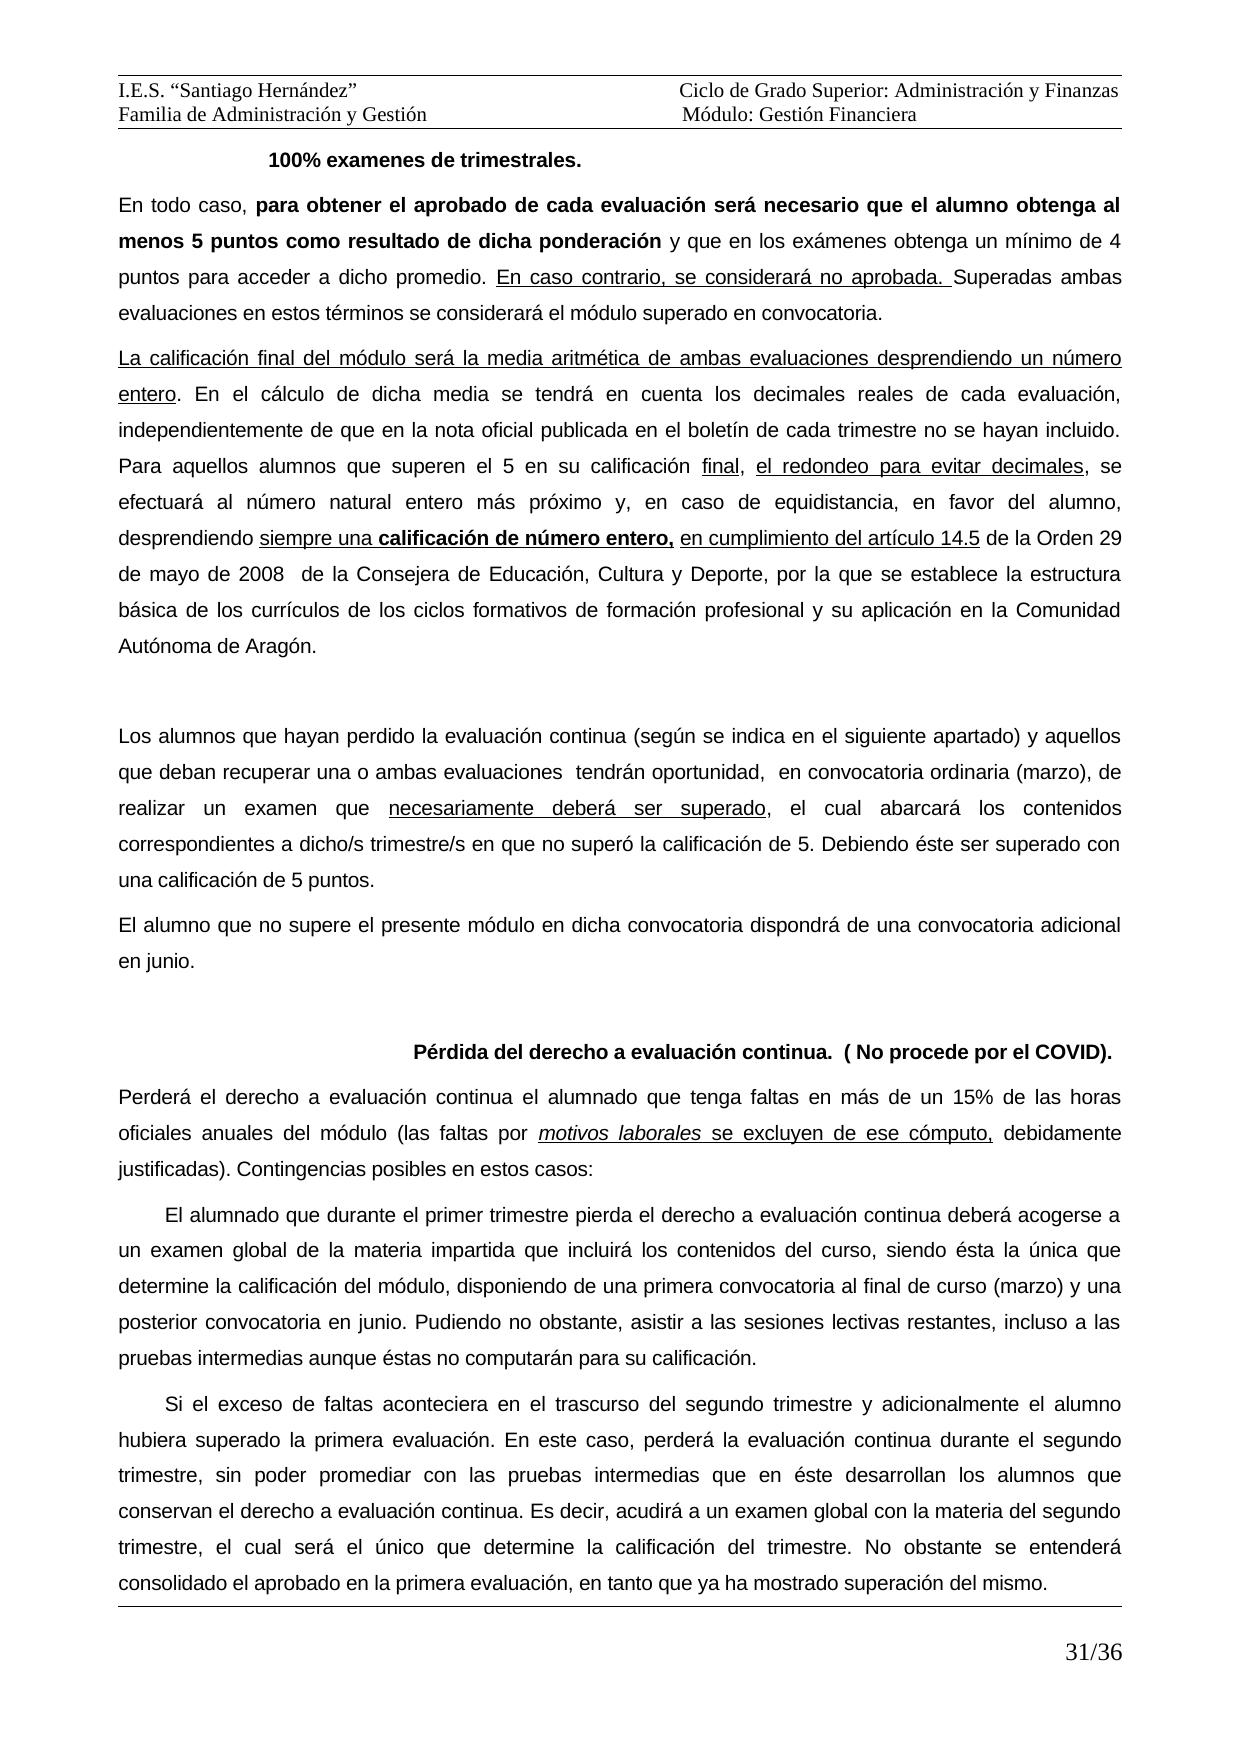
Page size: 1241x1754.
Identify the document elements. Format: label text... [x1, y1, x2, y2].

text El alumnado que durante el primer trimestre pierda el derecho a evaluación continua deberá acogerse a un examen global de la materia impartida que incluirá los contenidos del curso, siendo ésta la única que determine la calificación del módulo, disponiendo de una primera convocatoria al final de curso (marzo) y una posterior convocatoria en junio. Pudiendo no obstante, asistir a las sesiones lectivas restantes, incluso a las pruebas intermedias aunque éstas no computarán para su calificación. [118, 1202, 1122, 1370]
text 100% examenes de trimestrales. [118, 148, 1122, 172]
text Si el exceso de faltas aconteciera en el trascurso del segundo trimestre y adicionalmente el alumno hubiera superado la primera evaluación. En este caso, perderá la evaluación continua durante el segundo trimestre, sin poder promediar con las pruebas intermedias que en éste desarrollan los alumnos que conservan el derecho a evaluación continua. Es decir, acudirá a un examen global con la materia del segundo trimestre, el cual será el único que determine la calificación del trimestre. No obstante se entenderá consolidado el aprobado en la primera evaluación, en tanto que ya ha mostrado superación del mismo. [118, 1391, 1122, 1595]
text El alumno que no supere el presente módulo en dicha convocatoria dispondrá de una convocatoria adicional en junio. [118, 913, 1122, 973]
text Pérdida del derecho a evaluación continua. ( No procede por el COVID). [118, 1040, 1122, 1064]
text Los alumnos que hayan perdido la evaluación continua (según se indica en el siguiente apartado) y aquellos que deban recuperar una o ambas evaluaciones tendrán oportunidad, en convocatoria ordinaria (marzo), de realizar un examen que necesariamente deberá ser superado, el cual abarcará los contenidos correspondientes a dicho/s trimestre/s en que no superó la calificación de 5. Debiendo éste ser superado con una calificación de 5 puntos. [118, 724, 1122, 892]
text En todo caso, para obtener el aprobado de cada evaluación será necesario que el alumno obtenga al menos 5 puntos como resultado de dicha ponderación y que en los exámenes obtenga un mínimo de 4 puntos para acceder a dicho promedio. En caso contrario, se considerará no aprobada. Superadas ambas evaluaciones en estos términos se considerará el módulo superado en convocatoria. [118, 193, 1122, 325]
text La calificación final del módulo será la media aritmética de ambas evaluaciones desprendiendo un número entero. En el cálculo de dicha media se tendrá en cuenta los decimales reales de cada evaluación, independientemente de que en la nota oficial publicada en el boletín de cada trimestre no se hayan incluido. Para aquellos alumnos que superen el 5 en su calificación final, el redondeo para evitar decimales, se efectuará al número natural entero más próximo y, en caso de equidistancia, en favor del alumno, desprendiendo siempre una calificación de número entero, en cumplimiento del artículo 14.5 de la Orden 29 de mayo de 2008 de la Consejera de Educación, Cultura y Deporte, por la que se establece la estructura básica de los currículos de los ciclos formativos de formación profesional y su aplicación en la Comunidad Autónoma de Aragón. [118, 368, 1122, 658]
text Perderá el derecho a evaluación continua el alumnado que tenga faltas en más de un 15% de las horas oficiales anuales del módulo (las faltas por motivos laborales se excluyen de ese cómputo, debidamente justificadas). Contingencias posibles en estos casos: [118, 1085, 1122, 1181]
